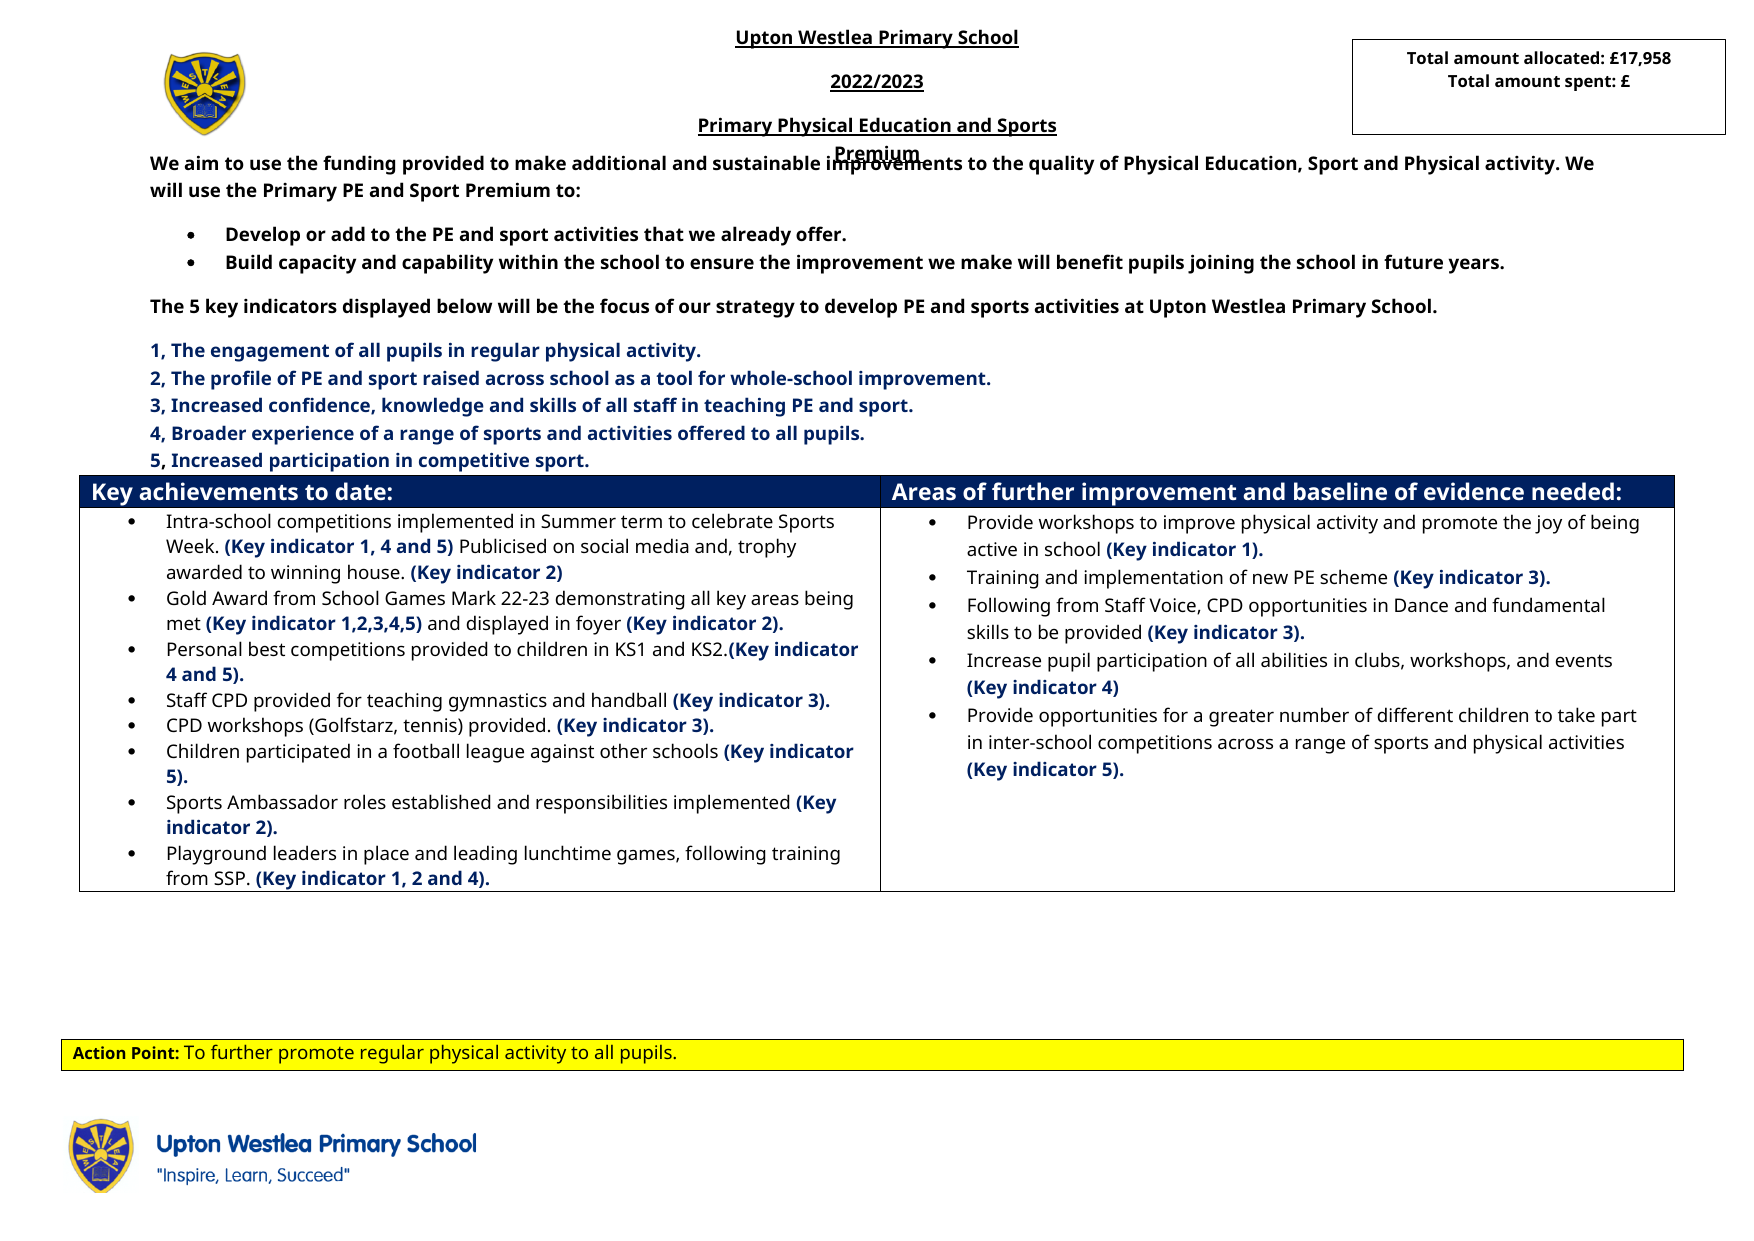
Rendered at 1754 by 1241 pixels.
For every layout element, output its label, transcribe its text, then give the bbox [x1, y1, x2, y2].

table_cell Provide workshops to improve physical activity and promote the joy of being active in school (Key indicator 1). Training and implementation of new PE scheme (Key indicator 3). Following from Staff Voice, CPD opportunities in Dance and fundamental skills to be provided (Key indicator 3). Increase pupil participation of all abilities in clubs, workshops, and events (Key indicator 4) Provide opportunities for a greater number of different children to take part in inter-school competitions across a range of sports and physical activities (Key indicator 5). [881, 508, 1674, 891]
text 2, The profile of PE and sport raised across school as a tool for whole-school improvement. [150, 365, 1604, 391]
text 5, Increased participation in competitive sport. [150, 447, 1604, 473]
table_cell Intra-school competitions implemented in Summer term to celebrate Sports Week. (Key indicator 1, 4 and 5) Publicised on social media and, trophy awarded to winning house. (Key indicator 2) Gold Award from School Games Mark 22-23 demonstrating all key areas being met (Key indicator 1,2,3,4,5) and displayed in foyer (Key indicator 2). Personal best competitions provided to children in KS1 and KS2.(Key indicator 4 and 5). Staff CPD provided for teaching gymnastics and handball (Key indicator 3). CPD workshops (Golfstarz, tennis) provided. (Key indicator 3). Children participated in a football league against other schools (Key indicator 5). Sports Ambassador roles established and responsibilities implemented (Key indicator 2). Playground leaders in place and leading lunchtime games, following training from SSP. (Key indicator 1, 2 and 4). [80, 508, 880, 891]
text The 5 key indicators displayed below will be the focus of our strategy to develop PE and sports activities at Upton Westlea Primary School. [150, 293, 1604, 319]
text 3, Increased confidence, knowledge and skills of all staff in teaching PE and sport. [150, 392, 1604, 418]
table_header Action Point: To further promote regular physical activity to all pupils. [62, 1040, 1683, 1070]
text 1, The engagement of all pupils in regular physical activity. [150, 337, 1604, 363]
picture [150, 49, 254, 137]
list Develop or add to the PE and sport activities that we already offer. [187, 222, 1604, 247]
table_header Areas of further improvement and baseline of evidence needed: [881, 476, 1674, 507]
picture [60, 1112, 476, 1193]
text We aim to use the funding provided to make additional and sustainable improvements to the quality of Physical Education, Sport and Physical activity. We will use the Primary PE and Sport Premium to: [150, 150, 1604, 203]
table_header Key achievements to date: [80, 476, 880, 507]
text 4, Broader experience of a range of sports and activities offered to all pupils. [150, 420, 1604, 446]
list Build capacity and capability within the school to ensure the improvement we make will benefit pupils joining the school in future years. [187, 249, 1604, 275]
